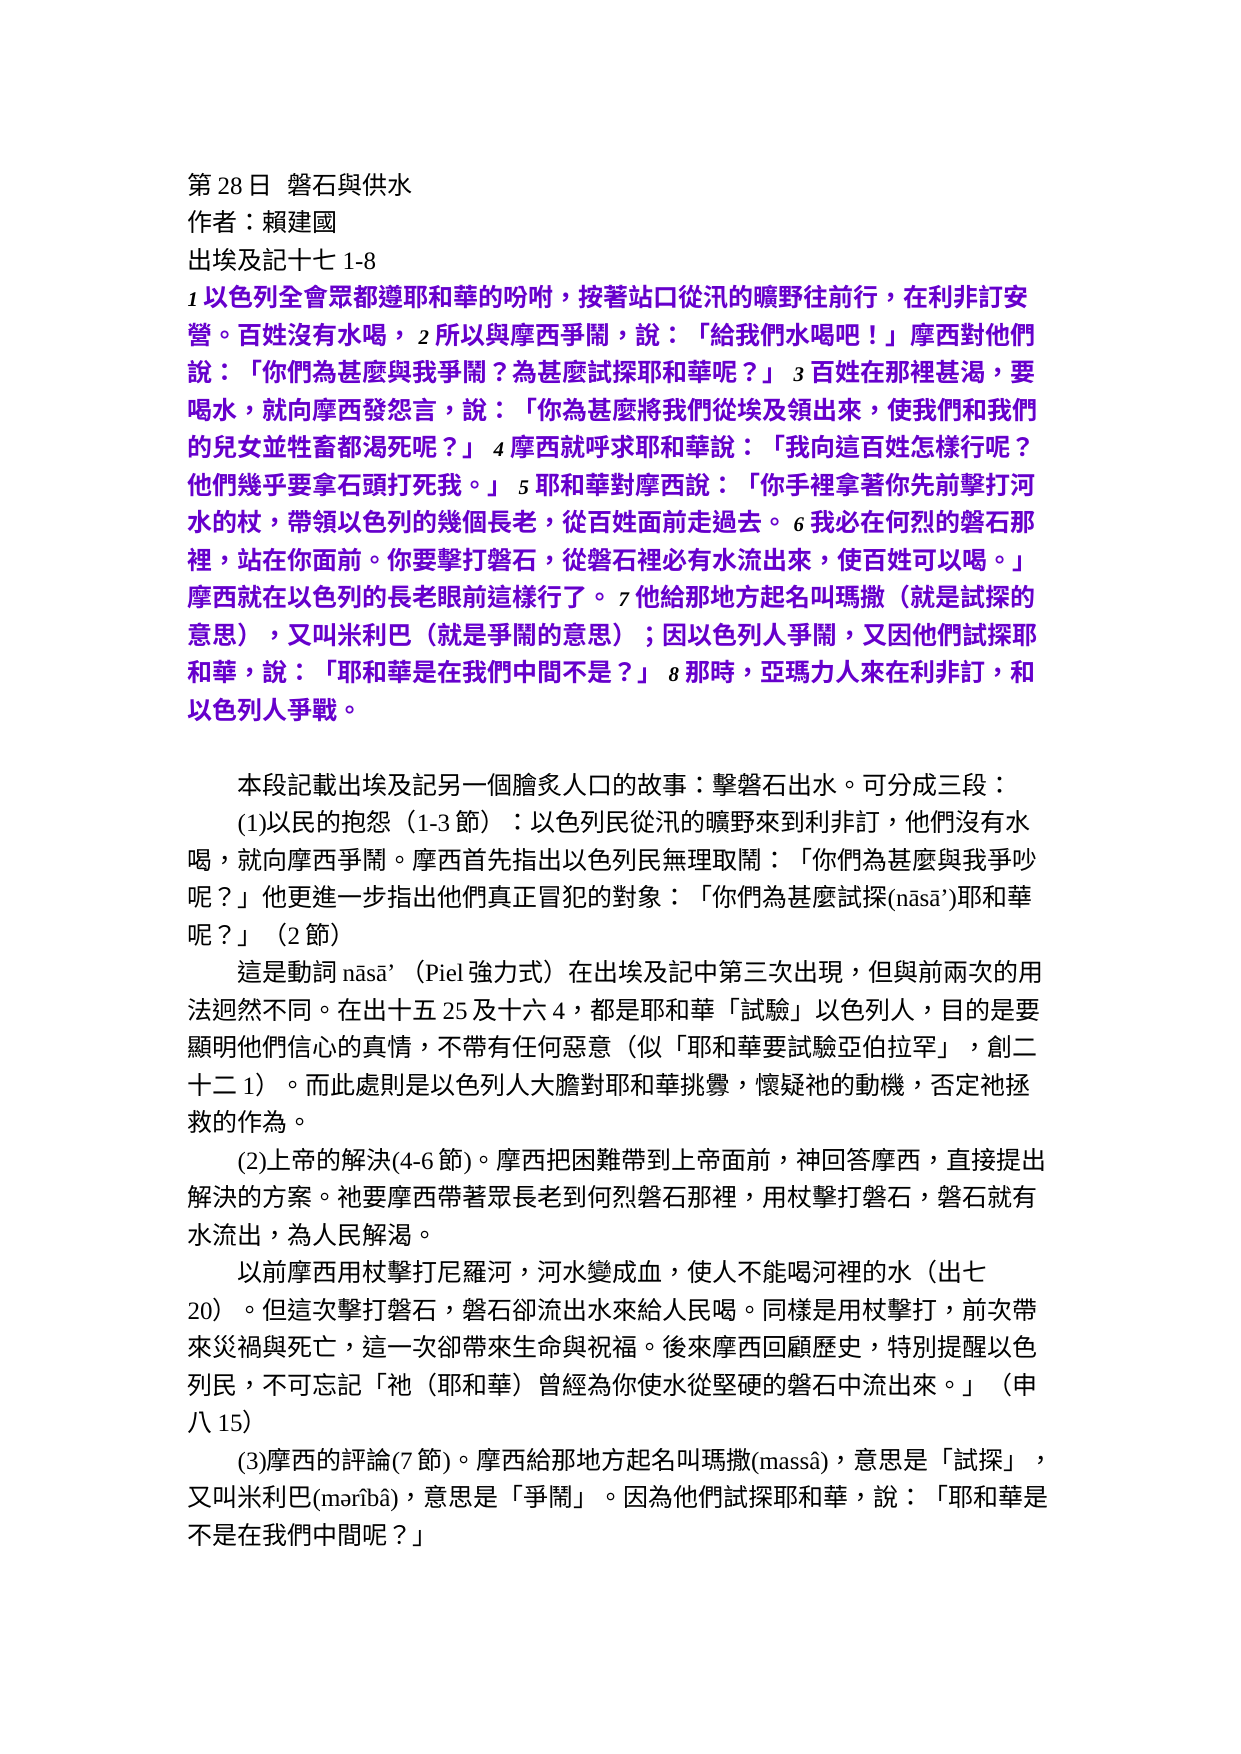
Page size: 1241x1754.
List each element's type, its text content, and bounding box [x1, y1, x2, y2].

text (1)以民的抱怨（1-3節）：以色列民從汛的曠野來到利非訂，他們沒有水喝，就向摩西爭鬧。摩西首先指出以色列民無理取鬧：「你們為甚麼與我爭吵呢？」他更進一步指出他們真正冒犯的對象：「你們為甚麼試探(nāsā’)耶和華呢？」（2節） [187, 802, 1053, 952]
text 本段記載出埃及記另一個膾炙人口的故事：擊磐石出水。可分成三段： [187, 764, 1053, 802]
text 出埃及記十七1-8 [187, 239, 1053, 277]
text (3)摩西的評論(7節)。摩西給那地方起名叫瑪撒(massâ)，意思是「試探」，又叫米利巴(mǝrîbâ)，意思是「爭鬧」。因為他們試探耶和華，說：「耶和華是不是在我們中間呢？」 [187, 1439, 1053, 1552]
text 作者：賴建國 [187, 202, 1053, 239]
text 以前摩西用杖擊打尼羅河，河水變成血，使人不能喝河裡的水（出七20）。但這次擊打磐石，磐石卻流出水來給人民喝。同樣是用杖擊打，前次帶來災禍與死亡，這一次卻帶來生命與祝福。後來摩西回顧歷史，特別提醒以色列民，不可忘記「祂（耶和華）曾經為你使水從堅硬的磐石中流出來。」（申八15） [187, 1252, 1053, 1439]
text (2)上帝的解決(4-6節)。摩西把困難帶到上帝面前，神回答摩西，直接提出解決的方案。祂要摩西帶著眾長老到何烈磐石那裡，用杖擊打磐石，磐石就有水流出，為人民解渴。 [187, 1139, 1053, 1252]
text 1 以色列全會眾都遵耶和華的吩咐，按著站口從汛的曠野往前行，在利非訂安營。百姓沒有水喝， 2 所以與摩西爭鬧，說：「給我們水喝吧！」摩西對他們說：「你們為甚麼與我爭鬧？為甚麼試探耶和華呢？」 3 百姓在那裡甚渴，要喝水，就向摩西發怨言，說：「你為甚麼將我們從埃及領出來，使我們和我們的兒女並牲畜都渴死呢？」 4 摩西就呼求耶和華說：「我向這百姓怎樣行呢？他們幾乎要拿石頭打死我。」 5 耶和華對摩西說：「你手裡拿著你先前擊打河水的杖，帶領以色列的幾個長老，從百姓面前走過去。 6 我必在何烈的磐石那裡，站在你面前。你要擊打磐石，從磐石裡必有水流出來，使百姓可以喝。」摩西就在以色列的長老眼前這樣行了。 7 他給那地方起名叫瑪撒（就是試探的意思），又叫米利巴（就是爭鬧的意思）；因以色列人爭鬧，又因他們試探耶和華，說：「耶和華是在我們中間不是？」 8 那時，亞瑪力人來在利非訂，和以色列人爭戰。 [187, 277, 1053, 727]
text 這是動詞nāsā’ （Piel強力式）在出埃及記中第三次出現，但與前兩次的用法迥然不同。在出十五25及十六4，都是耶和華「試驗」以色列人，目的是要顯明他們信心的真情，不帶有任何惡意（似「耶和華要試驗亞伯拉罕」，創二十二1）。而此處則是以色列人大膽對耶和華挑釁，懷疑祂的動機，否定祂拯救的作為。 [187, 952, 1053, 1139]
text 第28日 磐石與供水 [187, 164, 1053, 202]
